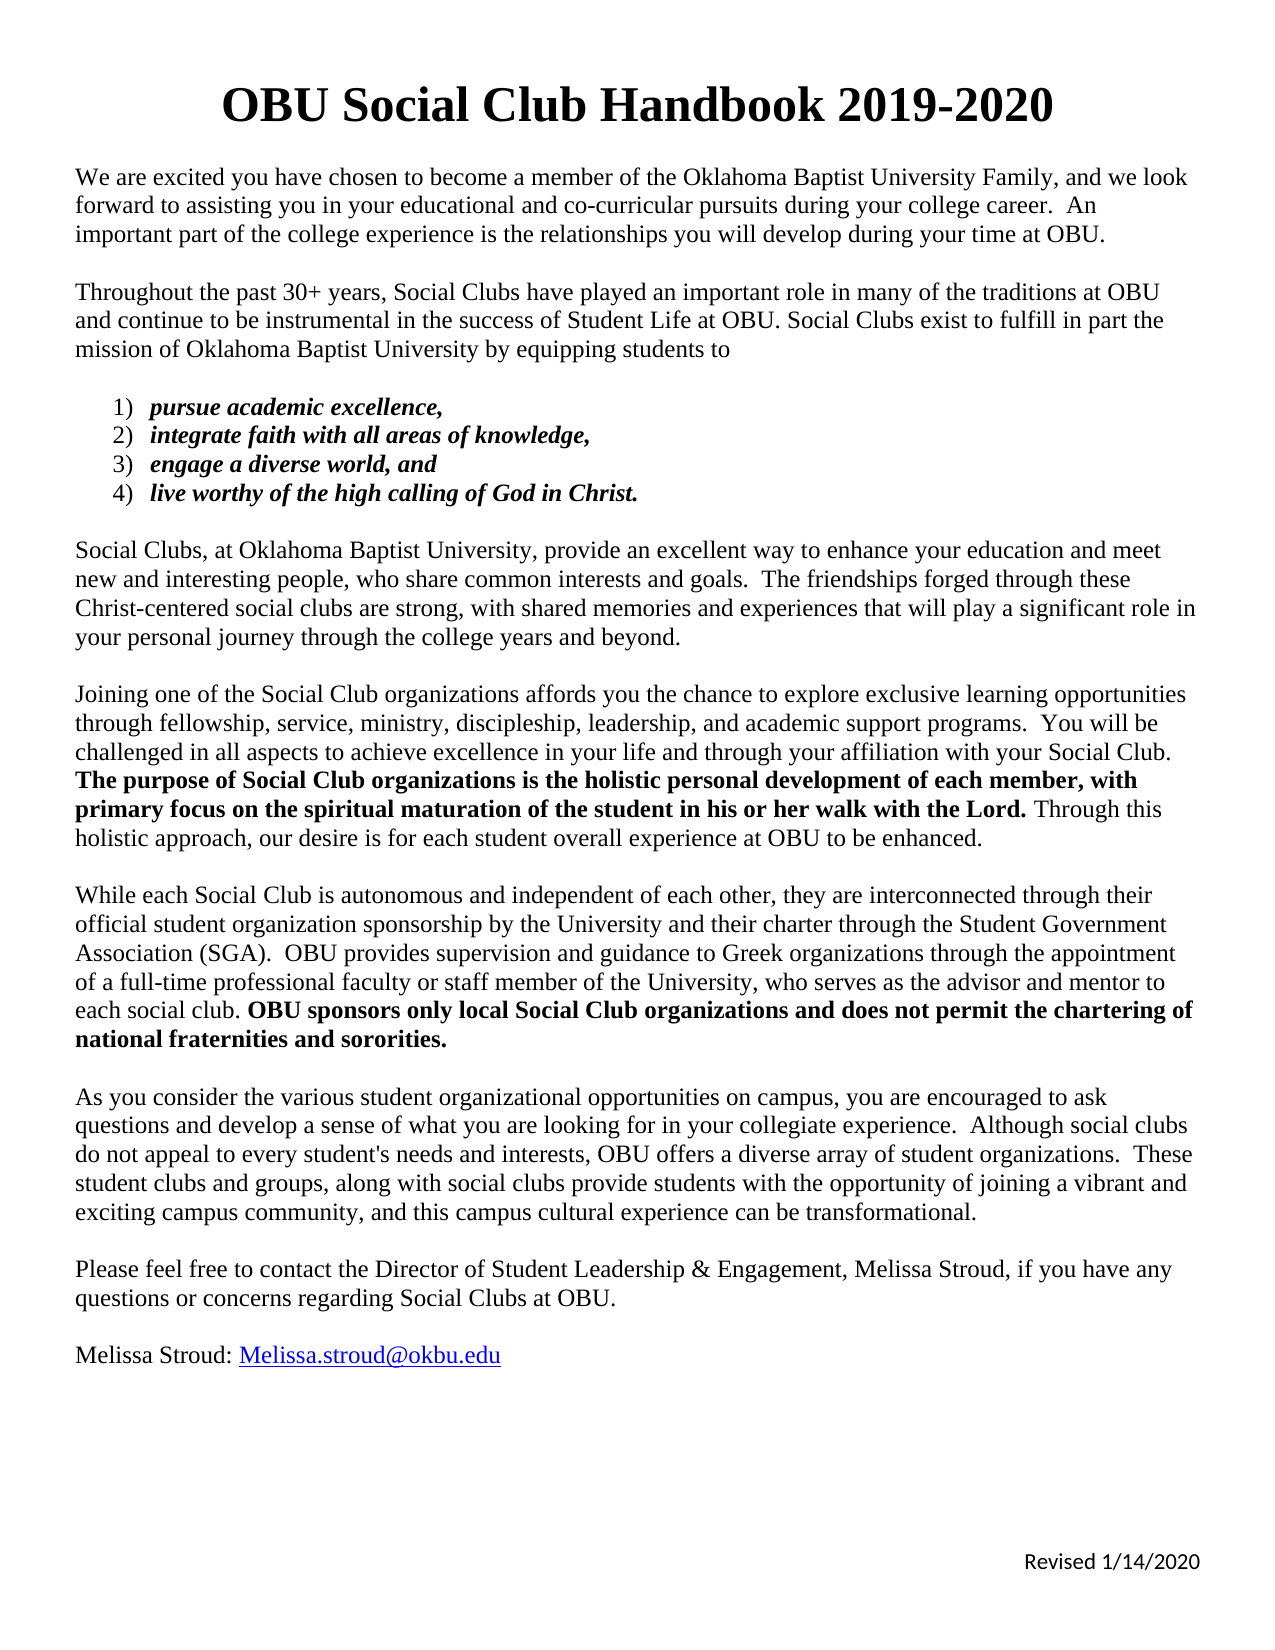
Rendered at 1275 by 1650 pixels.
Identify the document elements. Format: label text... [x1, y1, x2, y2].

list pursue academic excellence, [112, 392, 1200, 421]
text While each Social Club is autonomous and independent of each other, they are interconnected through their official student organization sponsorship by the University and their charter through the Student Government Association (SGA). OBU provides supervision and guidance to Greek organizations through the appointment of a full-time professional faculty or staff member of the University, who serves as the advisor and mentor to each social club. OBU sponsors only local Social Club organizations and does not permit the chartering of national fraternities and sororities. [75, 881, 1200, 1053]
text Please feel free to contact the Director of Student Leadership & Engagement, Melissa Stroud, if you have any questions or concerns regarding Social Clubs at OBU. [75, 1254, 1200, 1312]
text Social Clubs, at Oklahoma Baptist University, provide an excellent way to enhance your education and meet new and interesting people, who share common interests and goals. The friendships forged through these Christ-centered social clubs are strong, with shared memories and experiences that will play a significant role in your personal journey through the college years and beyond. [75, 536, 1200, 651]
text Throughout the past 30+ years, Social Clubs have played an important role in many of the traditions at OBU and continue to be instrumental in the success of Student Life at OBU. Social Clubs exist to fulfill in part the mission of Oklahoma Baptist University by equipping students to [75, 277, 1200, 363]
list engage a diverse world, and [112, 449, 1200, 478]
list integrate faith with all areas of knowledge, [112, 421, 1200, 449]
list live worthy of the high calling of God in Christ. [112, 478, 1200, 507]
text OBU Social Club Handbook 2019-2020 [75, 75, 1200, 132]
text Joining one of the Social Club organizations affords you the chance to explore exclusive learning opportunities through fellowship, service, ministry, discipleship, leadership, and academic support programs. You will be challenged in all aspects to achieve excellence in your life and through your affiliation with your Social Club. The purpose of Social Club organizations is the holistic personal development of each member, with primary focus on the spiritual maturation of the student in his or her walk with the Lord. Through this holistic approach, our desire is for each student overall experience at OBU to be enhanced. [75, 679, 1200, 852]
text Melissa Stroud: Melissa.stroud@okbu.edu [75, 1341, 1200, 1369]
text We are excited you have chosen to become a member of the Oklahoma Baptist University Family, and we look forward to assisting you in your educational and co-curricular pursuits during your college career. An important part of the college experience is the relationships you will develop during your time at OBU. [75, 162, 1200, 248]
text As you consider the various student organizational opportunities on campus, you are encouraged to ask questions and develop a sense of what you are looking for in your collegiate experience. Although social clubs do not appeal to every student's needs and interests, OBU offers a diverse array of student organizations. These student clubs and groups, along with social clubs provide students with the opportunity of joining a vibrant and exciting campus community, and this campus cultural experience can be transformational. [75, 1082, 1200, 1226]
